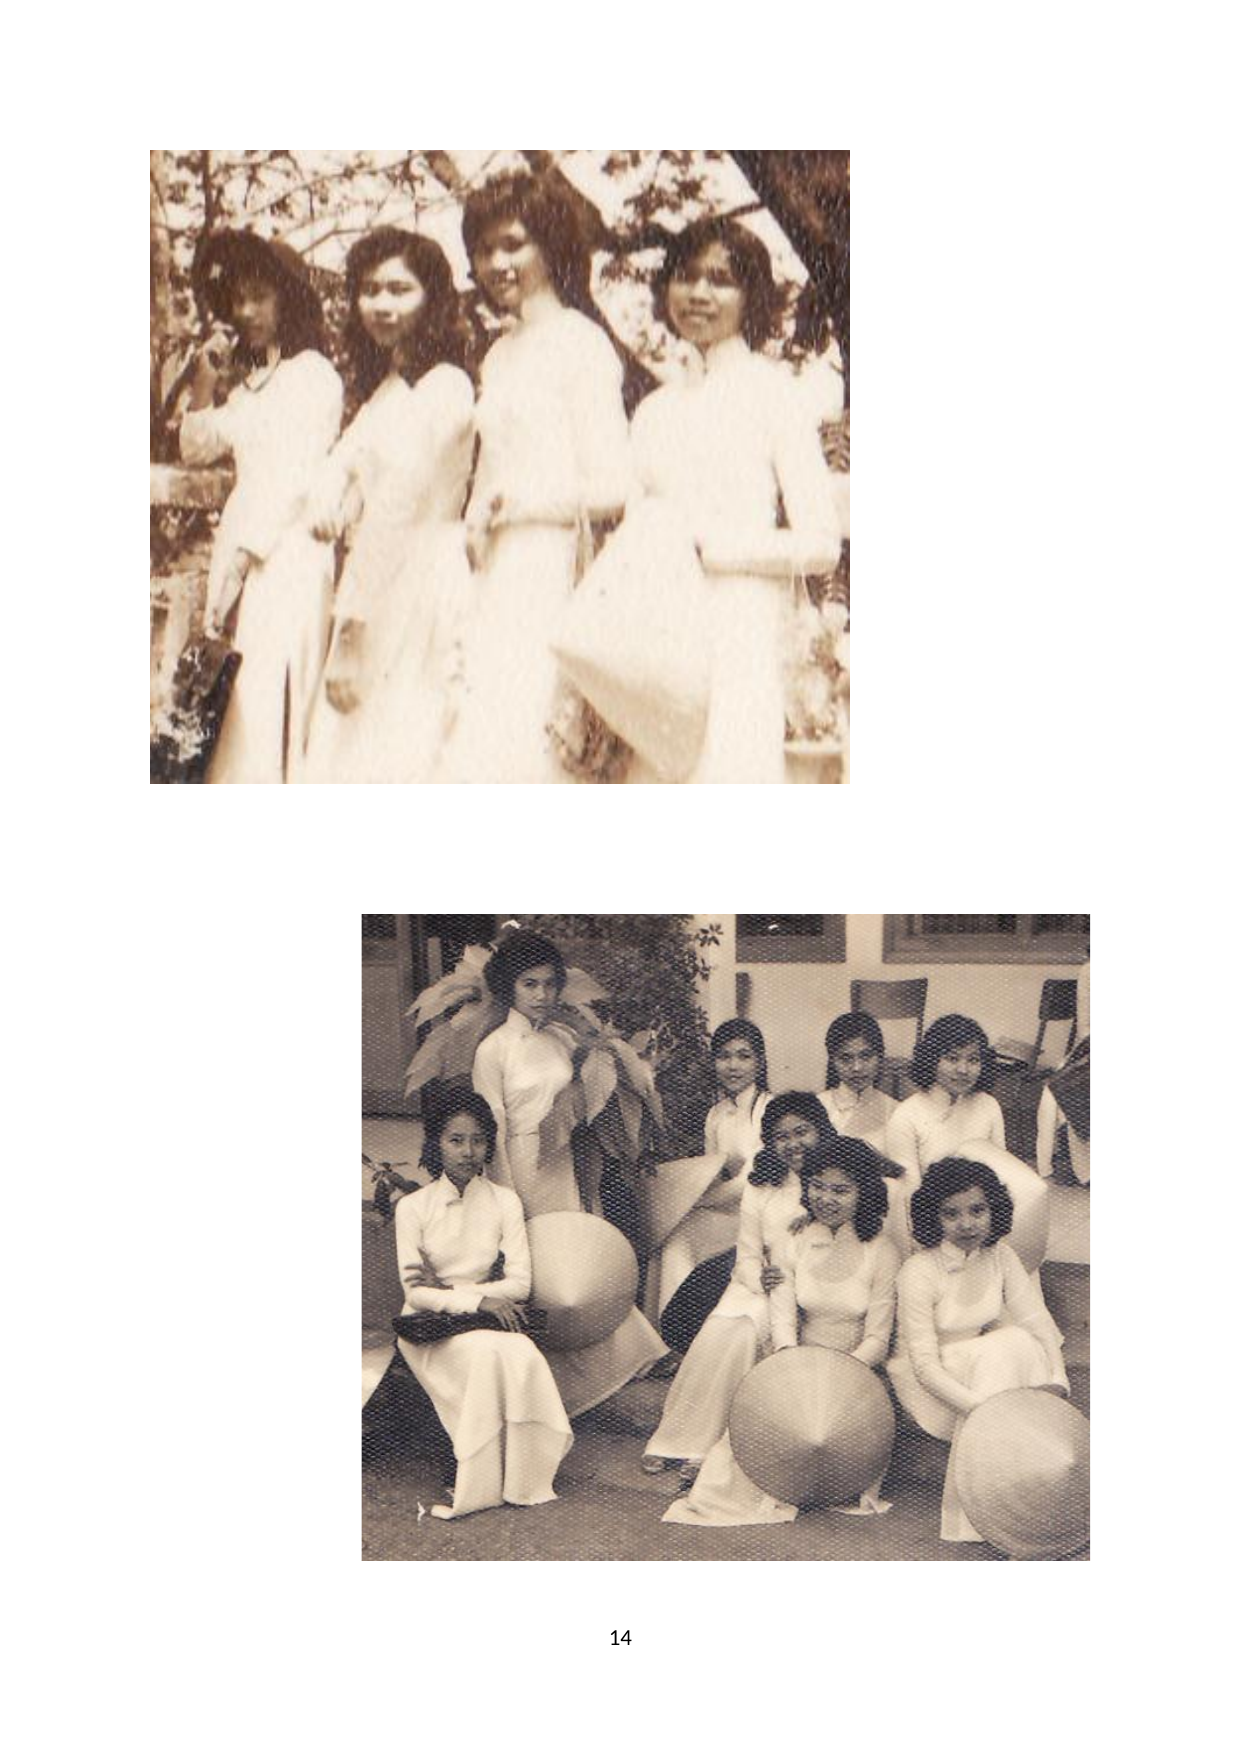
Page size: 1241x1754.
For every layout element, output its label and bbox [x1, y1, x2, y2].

picture [150, 150, 850, 784]
picture [361, 914, 1091, 1561]
